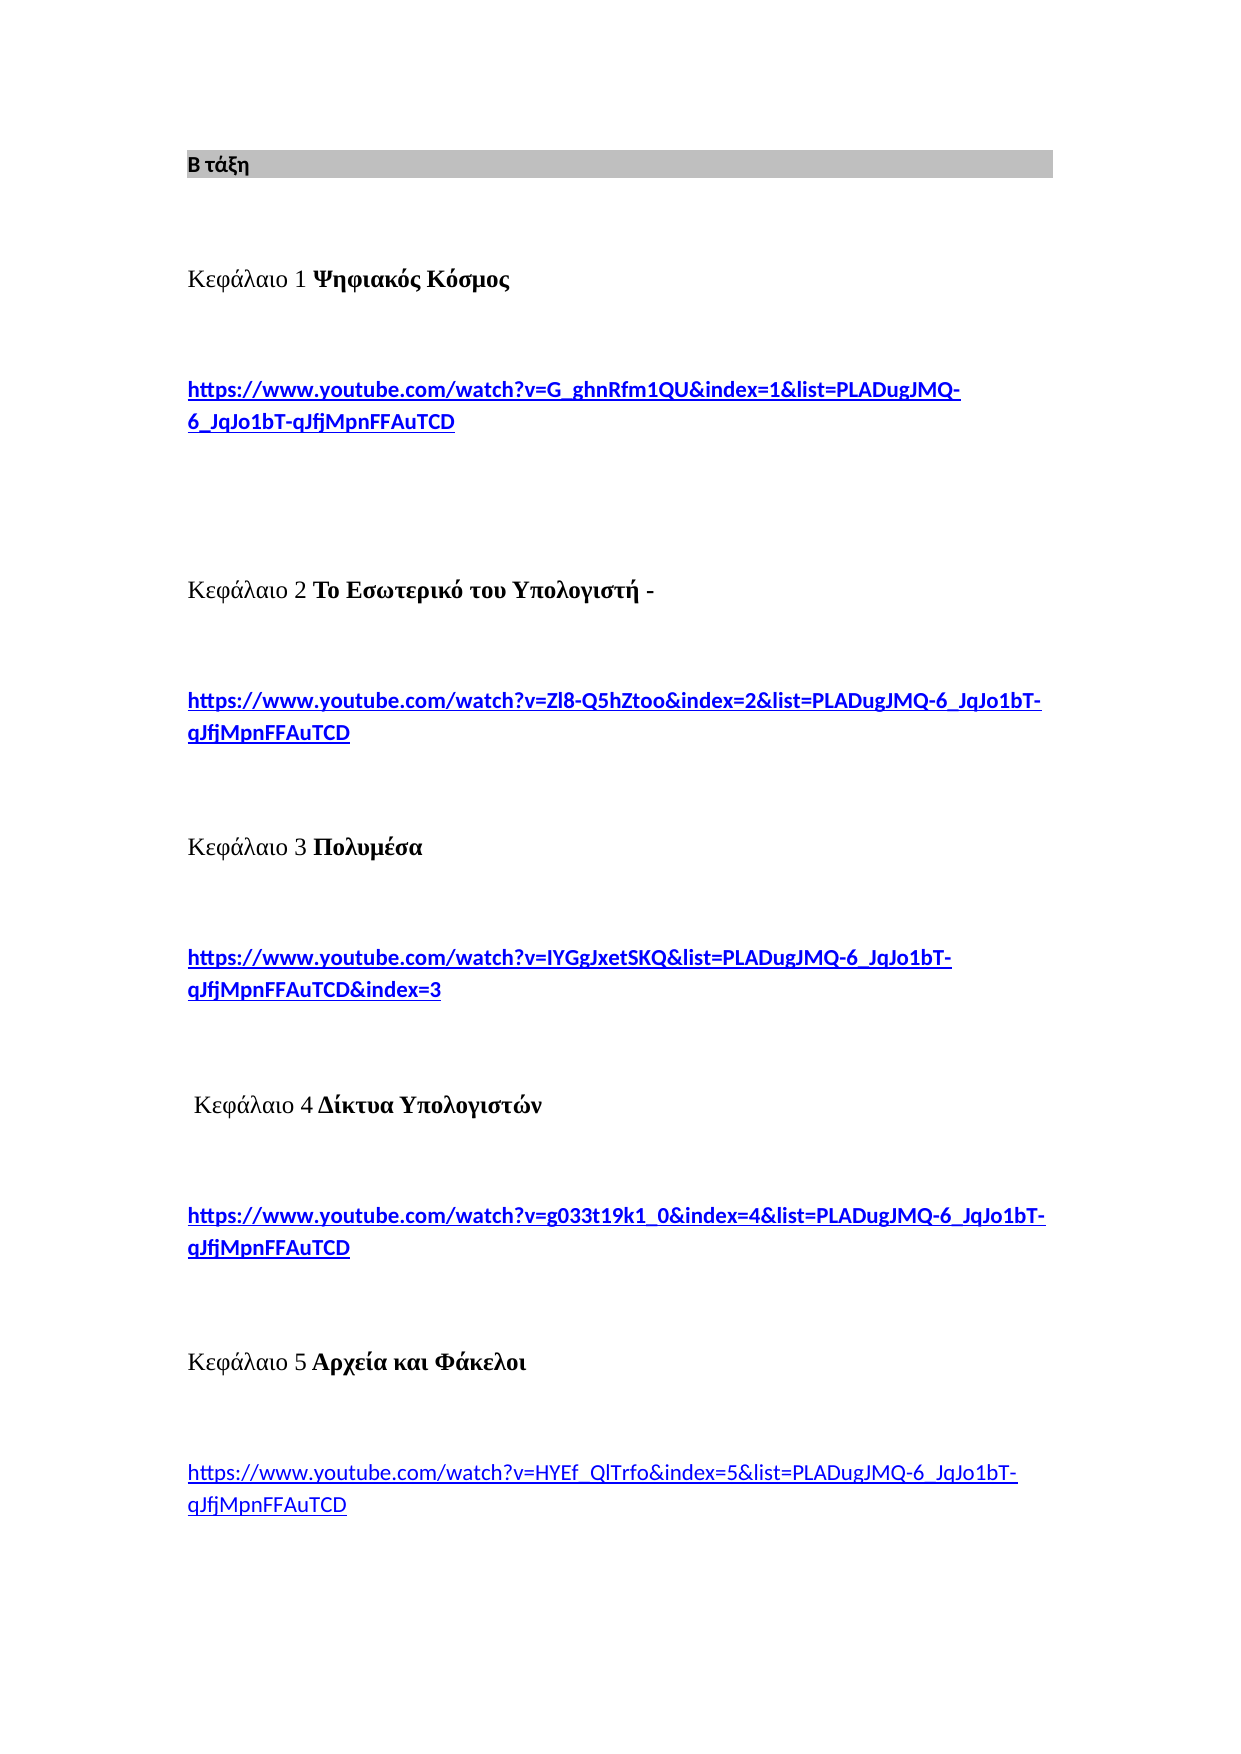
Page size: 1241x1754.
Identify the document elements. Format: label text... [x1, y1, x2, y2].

text Β τάξη [187, 150, 1053, 178]
subtitle Κεφάλαιο 4 Δίκτυα Υπολογιστών [187, 1090, 1053, 1119]
text https://www.youtube.com/watch?v=G_ghnRfm1QU&index=1&list=PLADugJMQ-6_JqJo1bT-qJfjMpnFFAuTCD [187, 375, 1053, 436]
text https://www.youtube.com/watch?v=IYGgJxetSKQ&list=PLADugJMQ-6_JqJo1bT-qJfjMpnFFAuTCD&index=3 [187, 943, 1053, 1003]
text https://www.youtube.com/watch?v=HYEf_QlTrfo&index=5&list=PLADugJMQ-6_JqJo1bT-qJfjMpnFFAuTCD [187, 1458, 1053, 1518]
subtitle Κεφάλαιο 5 Αρχεία και Φάκελοι [187, 1347, 1053, 1376]
subtitle Κεφάλαιο 1 Ψηφιακός Κόσμος [187, 264, 1053, 293]
text https://www.youtube.com/watch?v=Zl8-Q5hZtoo&index=2&list=PLADugJMQ-6_JqJo1bT-qJfjMpnFFAuTCD [187, 686, 1053, 746]
subtitle Κεφάλαιο 3 Πολυμέσα [187, 832, 1053, 861]
subtitle Κεφάλαιο 2 Το Εσωτερικό του Υπολογιστή - [187, 575, 1053, 604]
text https://www.youtube.com/watch?v=g033t19k1_0&index=4&list=PLADugJMQ-6_JqJo1bT-qJfjMpnFFAuTCD [187, 1201, 1053, 1261]
